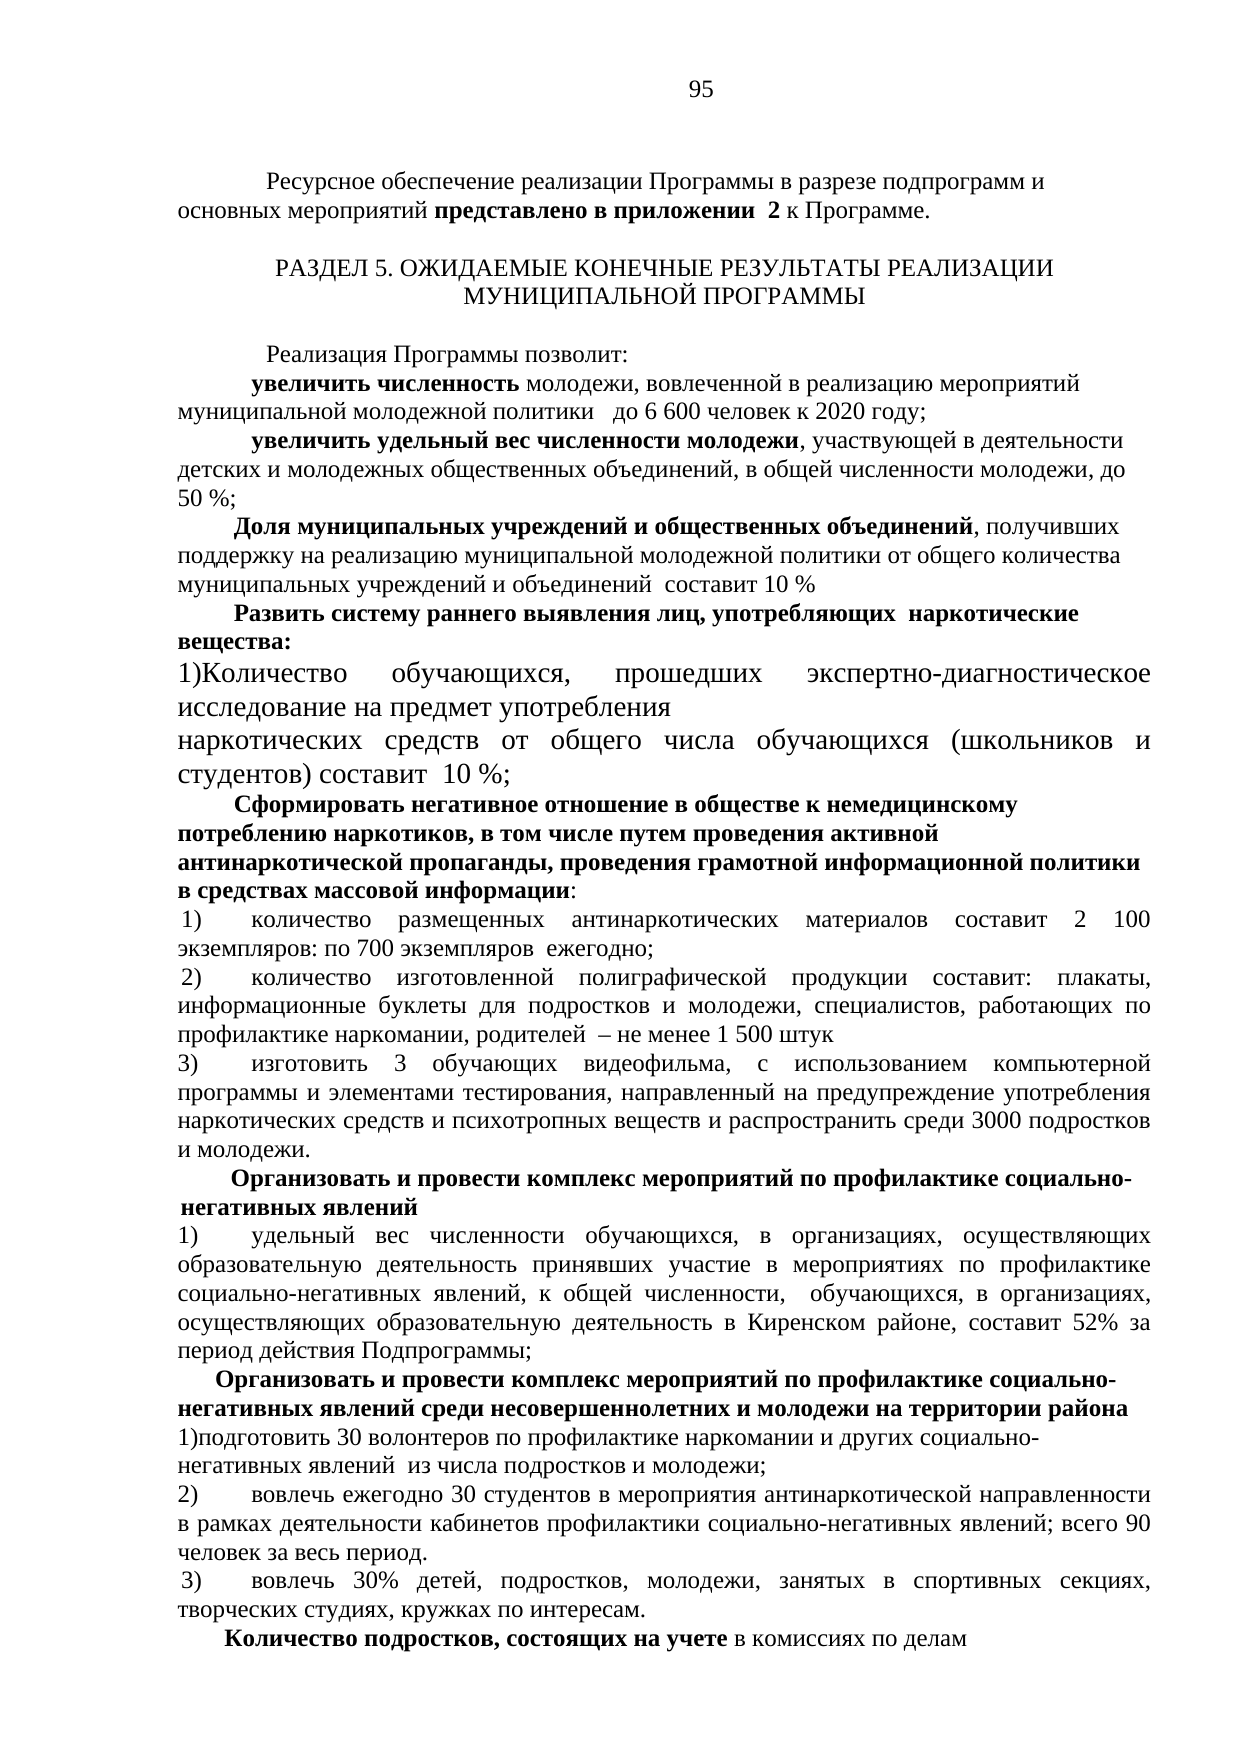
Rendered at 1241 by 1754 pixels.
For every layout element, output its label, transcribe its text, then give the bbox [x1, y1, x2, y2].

list количество изготовленной полиграфической продукции составит: плакаты, информационные буклеты для подростков и молодежи, специалистов, работающих по профилактике наркомании, родителей – не менее 1 500 штук [177, 962, 1152, 1048]
text РАЗДЕЛ 5. ОЖИДАЕМЫЕ КОНЕЧНЫЕ РЕЗУЛЬТАТЫ РЕАЛИЗАЦИИ МУНИЦИПАЛЬНОЙ ПРОГРАММЫ [177, 253, 1152, 310]
text Реализация Программы позволит: [177, 339, 1152, 368]
text 1)подготовить 30 волонтеров по профилактике наркомании и других социально-негативных явлений из числа подростков и молодежи; [177, 1422, 1152, 1479]
text Сформировать негативное отношение в обществе к немедицинскому потреблению наркотиков, в том числе путем проведения активной антинаркотической пропаганды, проведения грамотной информационной политики в средствах массовой информации: [177, 789, 1152, 904]
list Развить систему раннего выявления лиц, употребляющих наркотические вещества: [177, 598, 1152, 655]
list вовлечь 30% детей, подростков, молодежи, занятых в спортивных секциях, творческих студиях, кружках по интересам. [177, 1566, 1152, 1623]
text Организовать и провести комплекс мероприятий по профилактике социально-негативных явлений [180, 1163, 1152, 1221]
list количество размещенных антинаркотических материалов составит 2 100 экземпляров: по 700 экземпляров ежегодно; [177, 904, 1152, 962]
list изготовить 3 обучающих видеофильма, с использованием компьютерной программы и элементами тестирования, направленный на предупреждение употребления наркотических средств и психотропных веществ и распространить среди 3000 подростков и молодежи. [177, 1048, 1152, 1163]
text 1)Количество обучающихся, прошедших экспертно-диагностическое исследование на предмет употребления [177, 655, 1152, 722]
text Доля муниципальных учреждений и общественных объединений, получивших поддержку на реализацию муниципальной молодежной политики от общего количества муниципальных учреждений и объединений составит 10 % [177, 511, 1152, 598]
list удельный вес численности обучающихся, в организациях, осуществляющих образовательную деятельность принявших участие в мероприятиях по профилактике социально-негативных явлений, к общей численности, обучающихся, в организациях, осуществляющих образовательную деятельность в Киренском районе, составит 52% за период действия Подпрограммы; [177, 1221, 1152, 1364]
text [180, 1623, 1152, 1652]
text увеличить численность молодежи, вовлеченной в реализацию мероприятий муниципальной молодежной политики до 6 600 человек к 2020 году; [177, 368, 1152, 425]
text увеличить удельный вес численности молодежи, участвующей в деятельности детских и молодежных общественных объединений, в общей численности молодежи, до 50 %; [177, 425, 1152, 511]
text наркотических средств от общего числа обучающихся (школьников и студентов) составит 10 %; [177, 722, 1152, 789]
list вовлечь ежегодно 30 студентов в мероприятия антинаркотической направленности в рамках деятельности кабинетов профилактики социально-негативных явлений; всего 90 человек за весь период. [177, 1479, 1152, 1566]
text Организовать и провести комплекс мероприятий по профилактике социально-негативных явлений среди несовершеннолетних и молодежи на территории района [177, 1364, 1152, 1422]
text Ресурсное обеспечение реализации Программы в разрезе подпрограмм и основных мероприятий представлено в приложении 2 к Программе. [177, 166, 1152, 224]
